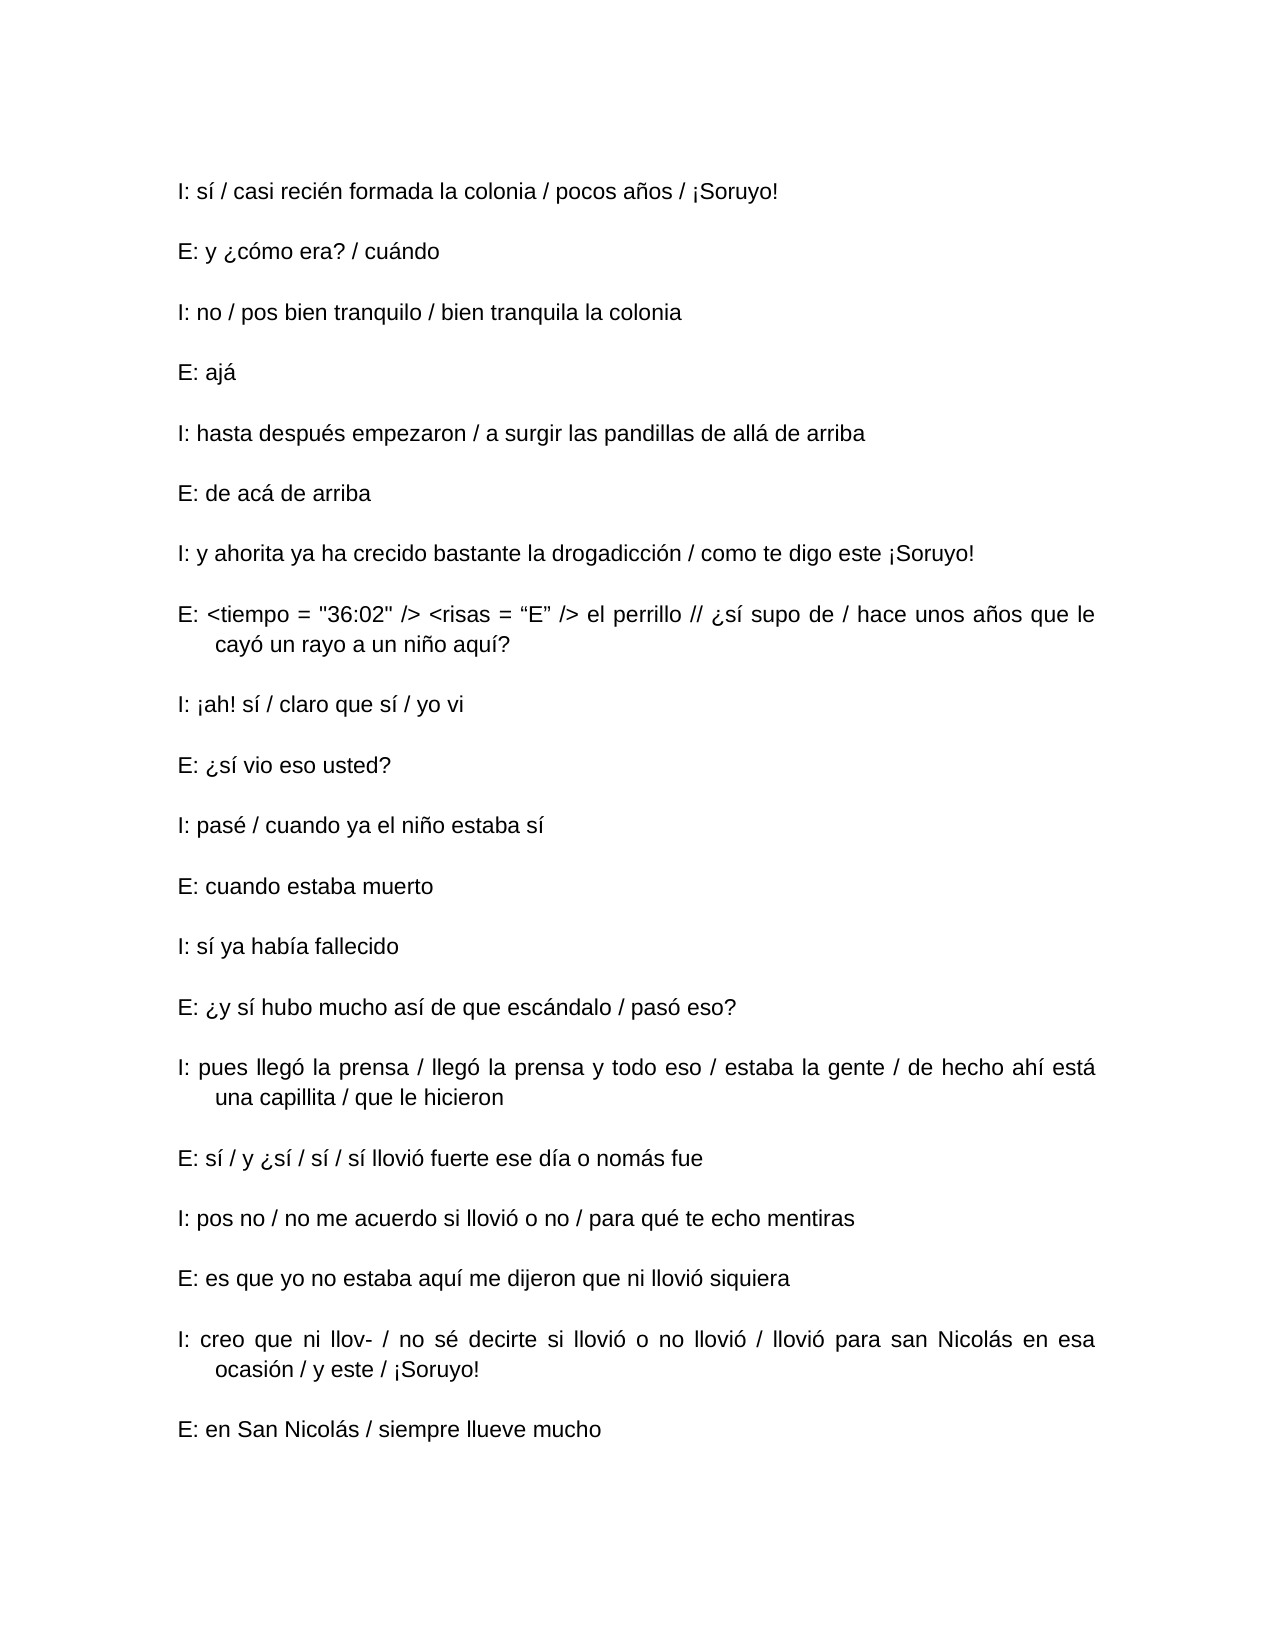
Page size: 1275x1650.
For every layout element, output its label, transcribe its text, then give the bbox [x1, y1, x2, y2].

text E: es que yo no estaba aquí me dijeron que ni llovió siquiera [177, 1265, 1098, 1292]
text E: y ¿cómo era? / cuándo [177, 238, 1098, 265]
text I: pos no / no me acuerdo si llovió o no / para qué te echo mentiras [177, 1205, 1098, 1231]
text E: sí / y ¿sí / sí / sí llovió fuerte ese día o nomás fue [177, 1144, 1098, 1171]
text I: hasta después empezaron / a surgir las pandillas de allá de arriba [177, 419, 1098, 446]
text I: sí / casi recién formada la colonia / pocos años / ¡Soruyo! [177, 178, 1098, 204]
text I: pasé / cuando ya el niño estaba sí [177, 812, 1098, 839]
text E: de acá de arriba [177, 480, 1098, 506]
text I: no / pos bien tranquilo / bien tranquila la colonia [177, 299, 1098, 325]
text E: ¿y sí hubo mucho así de que escándalo / pasó eso? [177, 993, 1098, 1020]
text E: ajá [177, 359, 1098, 386]
text E: ¿sí vio eso usted? [177, 752, 1098, 778]
text E: en San Nicolás / siempre llueve mucho [177, 1416, 1098, 1443]
text E: <tiempo = "36:02" /> <risas = “E” /> el perrillo // ¿sí supo de / hace unos años que le cayó un rayo a un niño aquí? [177, 601, 1098, 657]
text E: cuando estaba muerto [177, 873, 1098, 899]
text I: creo que ni llov- / no sé decirte si llovió o no llovió / llovió para san Nicolás en esa ocasión / y este / ¡Soruyo! [177, 1326, 1098, 1382]
text I: ¡ah! sí / claro que sí / yo vi [177, 691, 1098, 718]
text I: pues llegó la prensa / llegó la prensa y todo eso / estaba la gente / de hecho ahí está una capillita / que le hicieron [177, 1054, 1098, 1111]
text I: y ahorita ya ha crecido bastante la drogadicción / como te digo este ¡Soruyo! [177, 540, 1098, 567]
text I: sí ya había fallecido [177, 933, 1098, 959]
